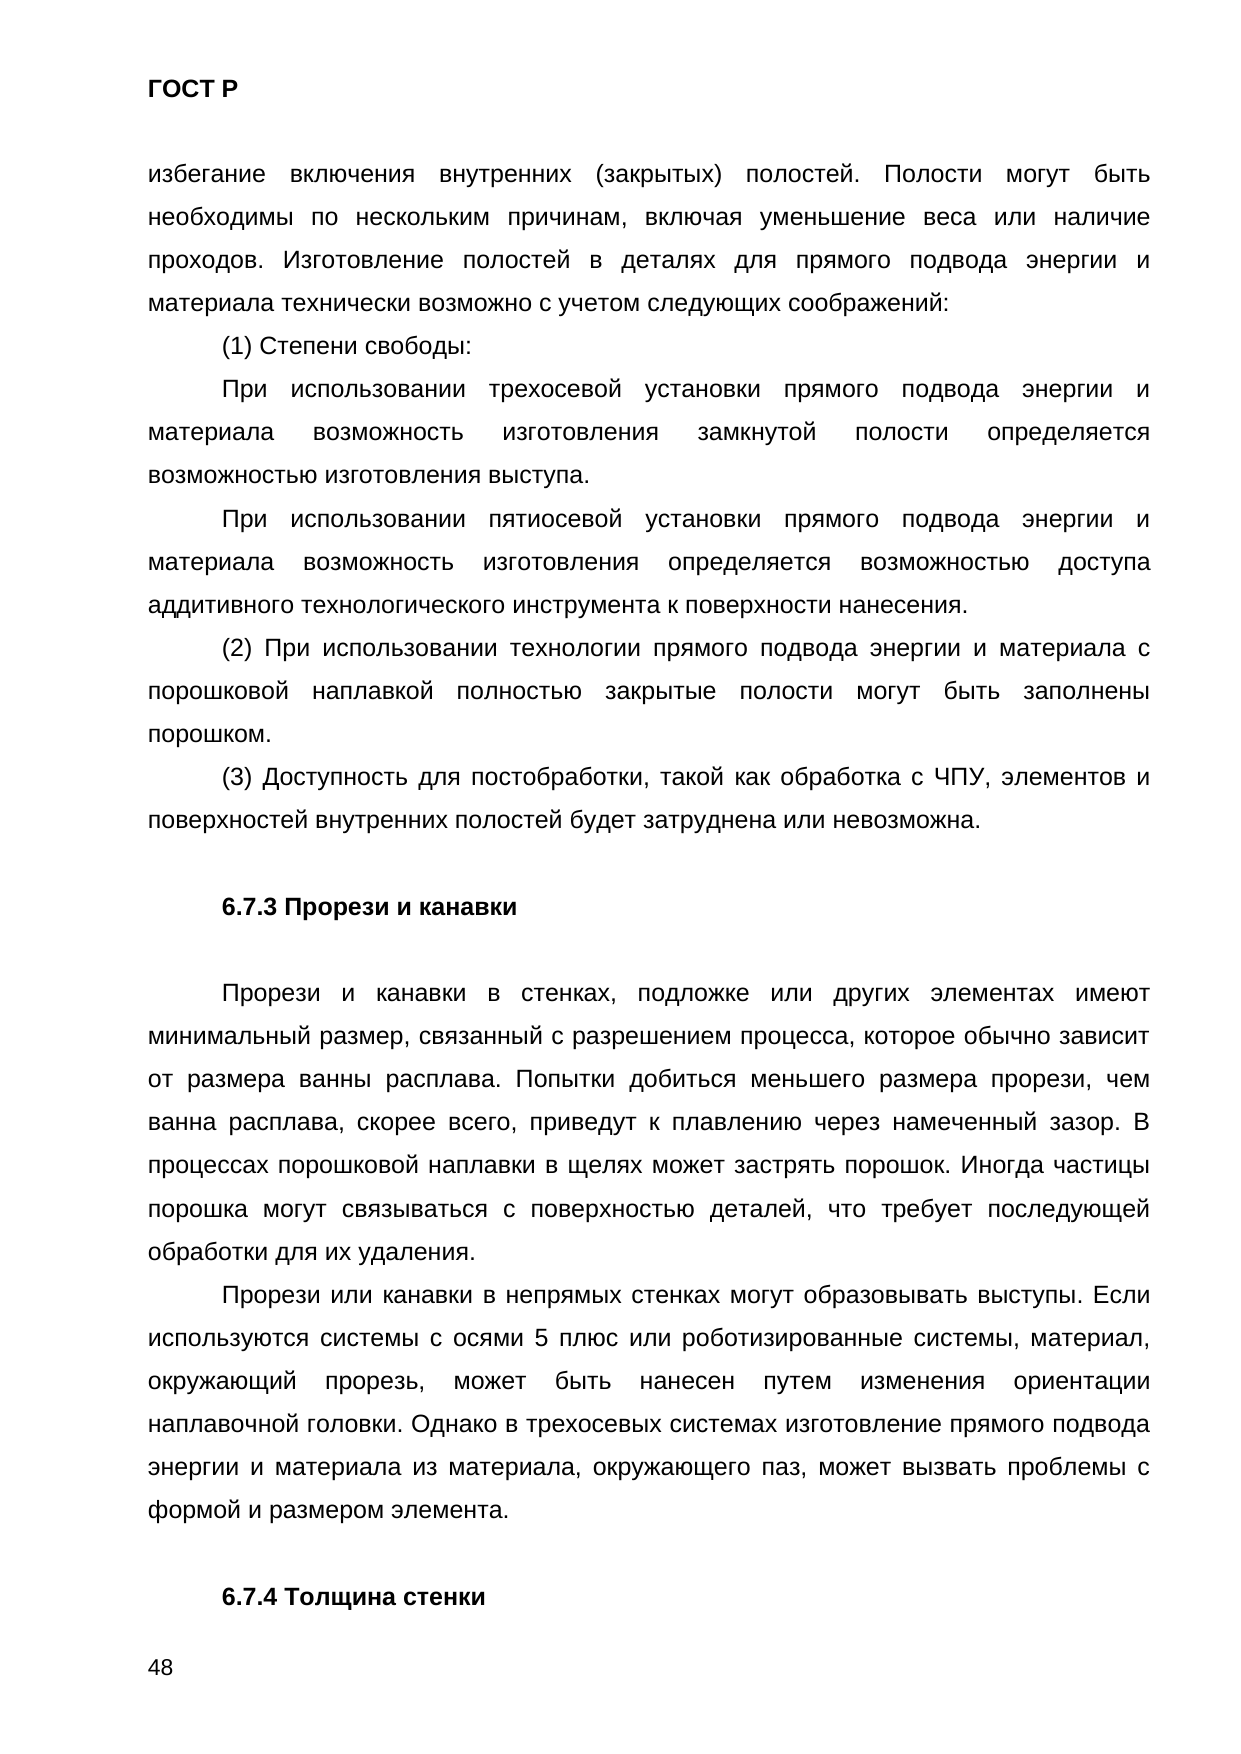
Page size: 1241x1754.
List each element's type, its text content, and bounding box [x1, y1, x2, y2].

list (2) При использовании технологии прямого подвода энергии и материала с порошковой наплавкой полностью закрытые полости могут быть заполнены порошком. [148, 633, 1152, 748]
list (1) Степени свободы: [148, 331, 1152, 360]
list 6.7.3 Прорези и канавки [148, 892, 1152, 920]
list (3) Доступность для постобработки, такой как обработка с ЧПУ, элементов и поверхностей внутренних полостей будет затруднена или невозможна. [148, 762, 1152, 834]
list 6.7.4 Толщина стенки [148, 1582, 1152, 1610]
list При использовании трехосевой установки прямого подвода энергии и материала возможность изготовления замкнутой полости определяется возможностью изготовления выступа. [148, 374, 1152, 489]
list Прорези и канавки в стенках, подложке или других элементах имеют минимальный размер, связанный с разрешением процесса, которое обычно зависит от размера ванны расплава. Попытки добиться меньшего размера прорези, чем ванна расплава, скорее всего, приведут к плавлению через намеченный зазор. В процессах порошковой наплавки в щелях может застрять порошок. Иногда частицы порошка могут связываться с поверхностью деталей, что требует последующей обработки для их удаления. [148, 978, 1152, 1265]
list При использовании пятиосевой установки прямого подвода энергии и материала возможность изготовления определяется возможностью доступа аддитивного технологического инструмента к поверхности нанесения. [148, 503, 1152, 618]
list Прорези или канавки в непрямых стенках могут образовывать выступы. Если используются системы с осями 5 плюс или роботизированные системы, материал, окружающий прорезь, может быть нанесен путем изменения ориентации наплавочной головки. Однако в трехосевых системах изготовление прямого подвода энергии и материала из материала, окружающего паз, может вызвать проблемы с формой и размером элемента. [148, 1280, 1152, 1524]
